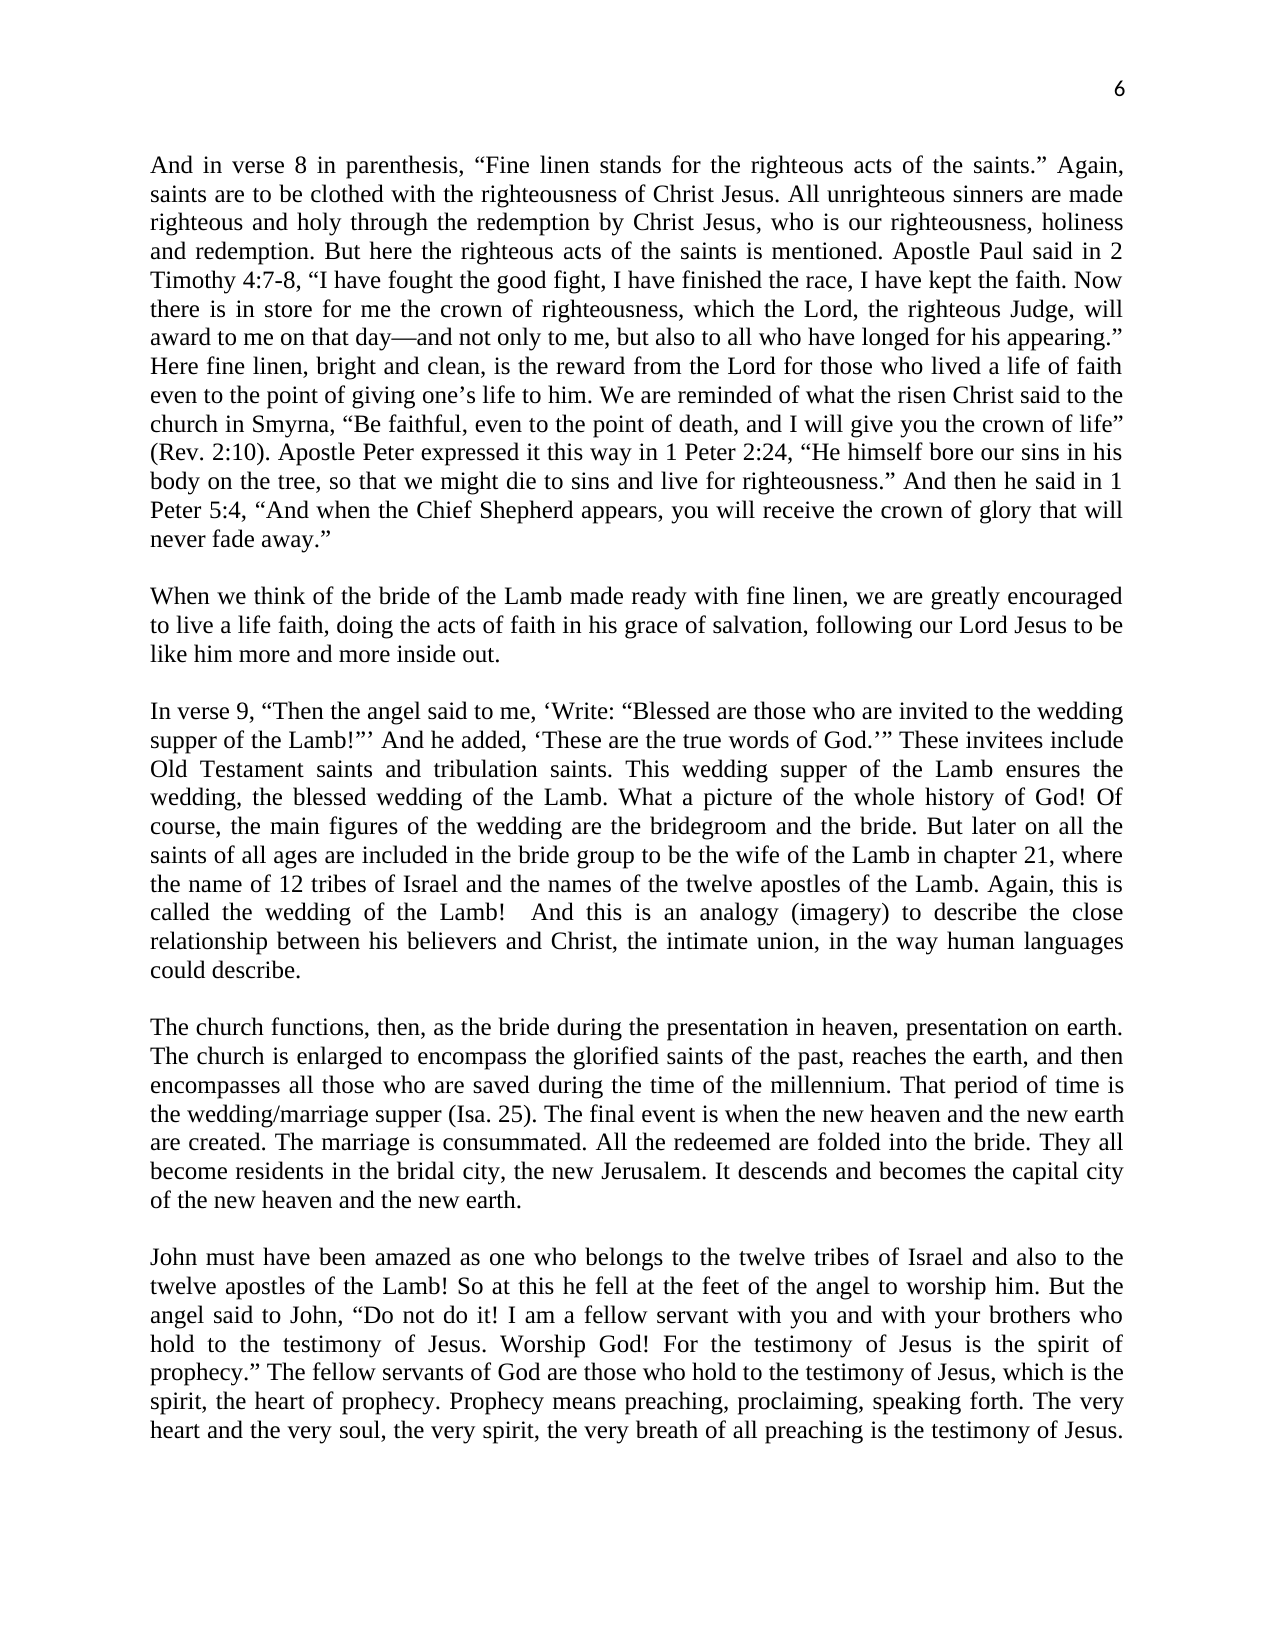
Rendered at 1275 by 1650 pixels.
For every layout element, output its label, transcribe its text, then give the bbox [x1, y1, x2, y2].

text When we think of the bride of the Lamb made ready with fine linen, we are greatly encouraged to live a life faith, doing the acts of faith in his grace of salvation, following our Lord Jesus to be like him more and more inside out. [150, 581, 1125, 667]
text And in verse 8 in parenthesis, “Fine linen stands for the righteous acts of the saints.” Again, saints are to be clothed with the righteousness of Christ Jesus. All unrighteous sinners are made righteous and holy through the redemption by Christ Jesus, who is our righteousness, holiness and redemption. But here the righteous acts of the saints is mentioned. Apostle Paul said in 2 Timothy 4:7-8, “I have fought the good fight, I have finished the race, I have kept the faith. Now there is in store for me the crown of righteousness, which the Lord, the righteous Judge, will award to me on that day—and not only to me, but also to all who have longed for his appearing.” Here fine linen, bright and clean, is the reward from the Lord for those who lived a life of faith even to the point of giving one’s life to him. We are reminded of what the risen Christ said to the church in Smyrna, “Be faithful, even to the point of death, and I will give you the crown of life” (Rev. 2:10). Apostle Peter expressed it this way in 1 Peter 2:24, “He himself bore our sins in his body on the tree, so that we might die to sins and live for righteousness.” And then he said in 1 Peter 5:4, “And when the Chief Shepherd appears, you will receive the crown of glory that will never fade away.” [150, 150, 1125, 552]
text The church functions, then, as the bride during the presentation in heaven, presentation on earth. The church is enlarged to encompass the glorified saints of the past, reaches the earth, and then encompasses all those who are saved during the time of the millennium. That period of time is the wedding/marriage supper (Isa. 25). The final event is when the new heaven and the new earth are created. The marriage is consummated. All the redeemed are folded into the bride. They all become residents in the bridal city, the new Jerusalem. It descends and becomes the capital city of the new heaven and the new earth. [150, 1012, 1125, 1214]
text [150, 1242, 1124, 1444]
text In verse 9, “Then the angel said to me, ‘Write: “Blessed are those who are invited to the wedding supper of the Lamb!”’ And he added, ‘These are the true words of God.’” These invitees include Old Testament saints and tribulation saints. This wedding supper of the Lamb ensures the wedding, the blessed wedding of the Lamb. What a picture of the whole history of God! Of course, the main figures of the wedding are the bridegroom and the bride. But later on all the saints of all ages are included in the bride group to be the wife of the Lamb in chapter 21, where the name of 12 tribes of Israel and the names of the twelve apostles of the Lamb. Again, this is called the wedding of the Lamb! And this is an analogy (imagery) to describe the close relationship between his believers and Christ, the intimate union, in the way human languages could describe. [150, 696, 1124, 984]
